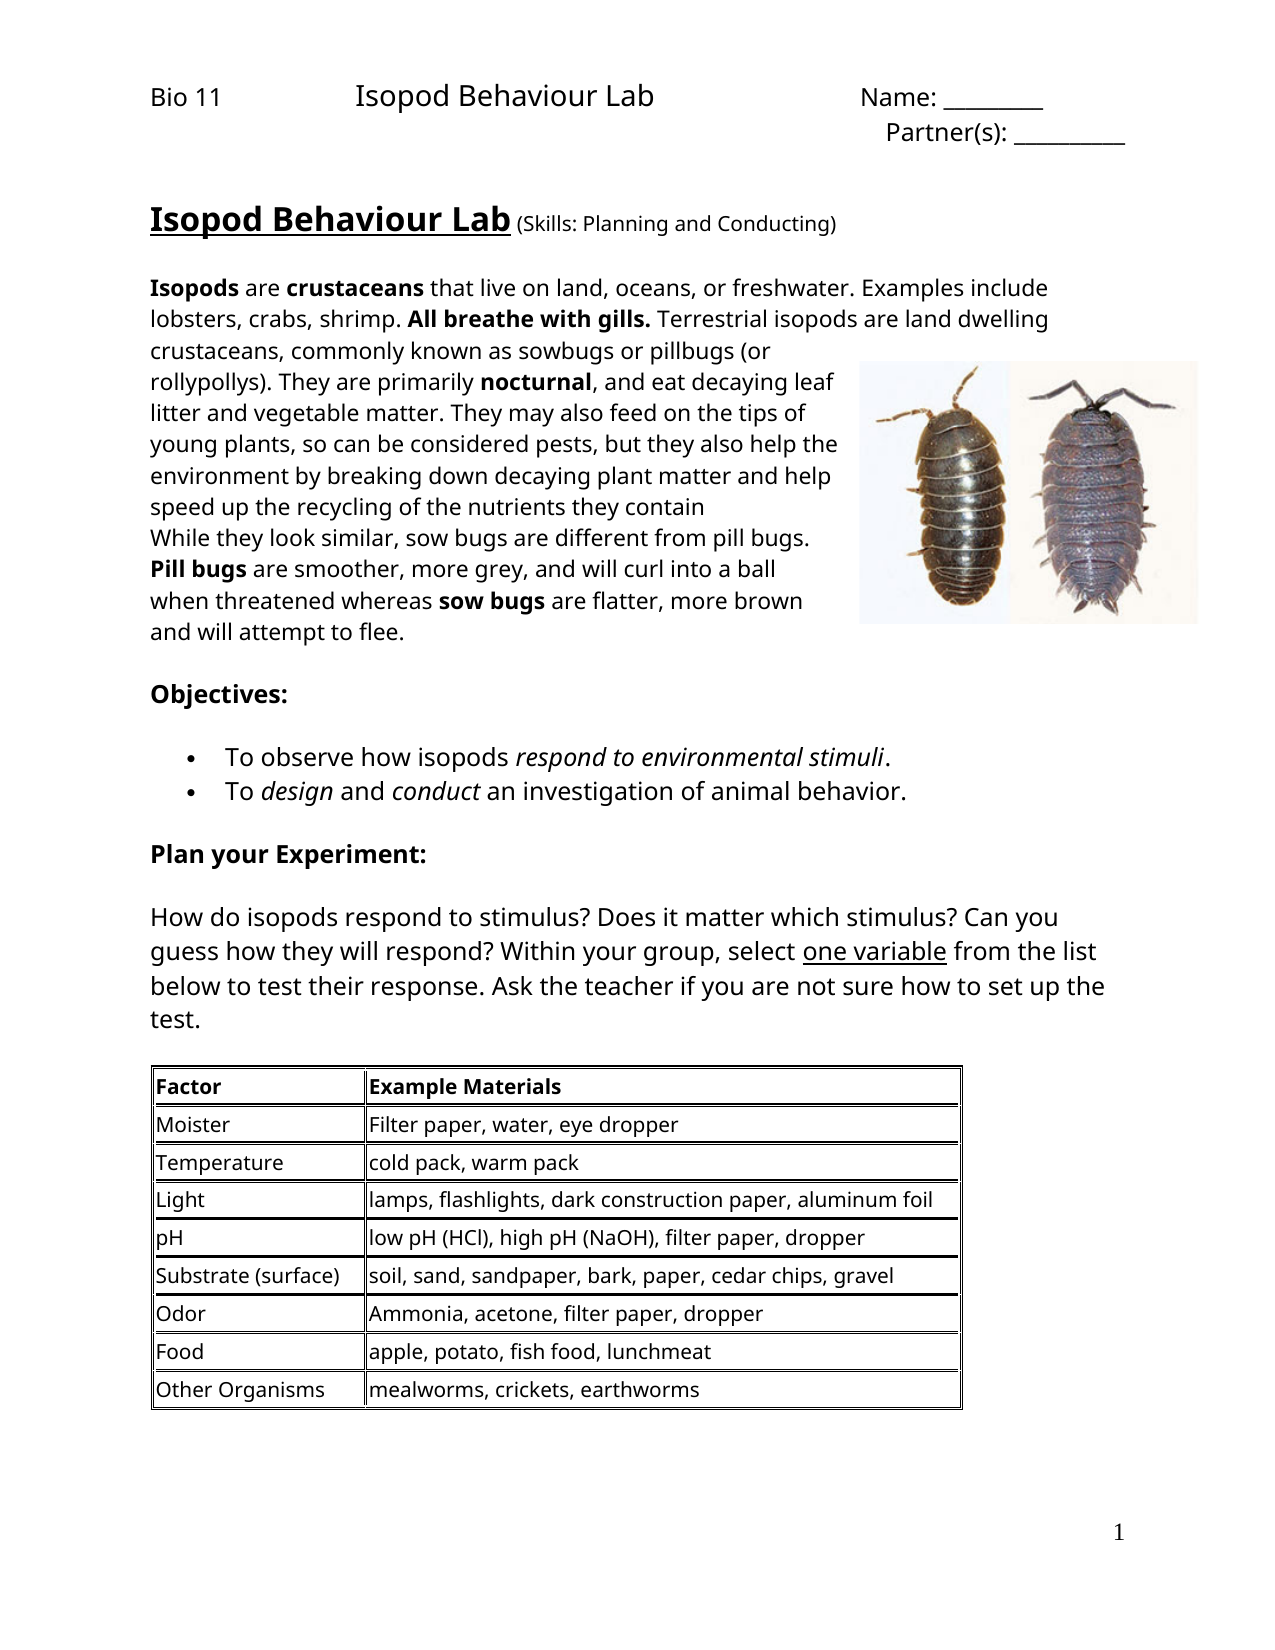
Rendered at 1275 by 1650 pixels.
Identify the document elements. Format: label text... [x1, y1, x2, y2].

table_cell apple, potato, fish food, lunchmeat [366, 1331, 961, 1369]
table_cell Filter paper, water, eye dropper [367, 1103, 960, 1141]
table_cell soil, sand, sandpaper, bark, paper, cedar chips, gravel [367, 1255, 960, 1293]
text Plan your Experiment: [150, 837, 1125, 871]
text Isopod Behaviour Lab (Skills: Planning and Conducting) [150, 195, 1125, 241]
table_cell Light [154, 1179, 364, 1217]
list To observe how isopods respond to environmental stimuli. [187, 739, 1125, 773]
table_cell Temperature [154, 1141, 364, 1179]
table_header Example Materials [366, 1069, 960, 1103]
table_cell Food [152, 1331, 366, 1369]
table_cell mealworms, crickets, earthworms [366, 1369, 961, 1407]
picture [859, 361, 1209, 624]
text While they look similar, sow bugs are different from pill bugs. Pill bugs are smoother, more grey, and will curl into a ball when threatened whereas sow bugs are flatter, more brown and will attempt to flee. [150, 522, 1125, 647]
table_cell lamps, flashlights, dark construction paper, aluminum foil [367, 1179, 960, 1217]
table_cell Moister [154, 1103, 364, 1141]
table_cell cold pack, warm pack [367, 1141, 960, 1179]
table_cell Odor [152, 1293, 364, 1331]
table_header Factor [154, 1069, 366, 1103]
text How do isopods respond to stimulus? Does it matter which stimulus? Can you guess how they will respond? Within your group, select one variable from the list below to test their response. Ask the teacher if you are not sure how to set up the test. [150, 900, 1125, 1036]
list To design and conduct an investigation of animal behavior. [187, 773, 1125, 808]
table_cell Substrate (surface) [154, 1255, 364, 1293]
text Isopods are crustaceans that live on land, oceans, or freshwater. Examples include lobsters, crabs, shrimp. All breathe with gills. Terrestrial isopods are land dwelling crustaceans, commonly known as sowbugs or pillbugs (or rollypollys). They are primarily nocturnal, and eat decaying leaf litter and vegetable matter. They may also feed on the tips of young plants, so can be considered pests, but they also help the environment by breaking down decaying plant matter and help speed up the recycling of the nutrients they contain [150, 272, 1125, 522]
table_cell low pH (HCl), high pH (NaOH), filter paper, dropper [367, 1217, 960, 1255]
text Objectives: [150, 676, 1125, 710]
table_cell Other Organisms [152, 1369, 366, 1407]
table_cell pH [154, 1217, 364, 1255]
table_cell Ammonia, acetone, filter paper, dropper [367, 1293, 961, 1331]
